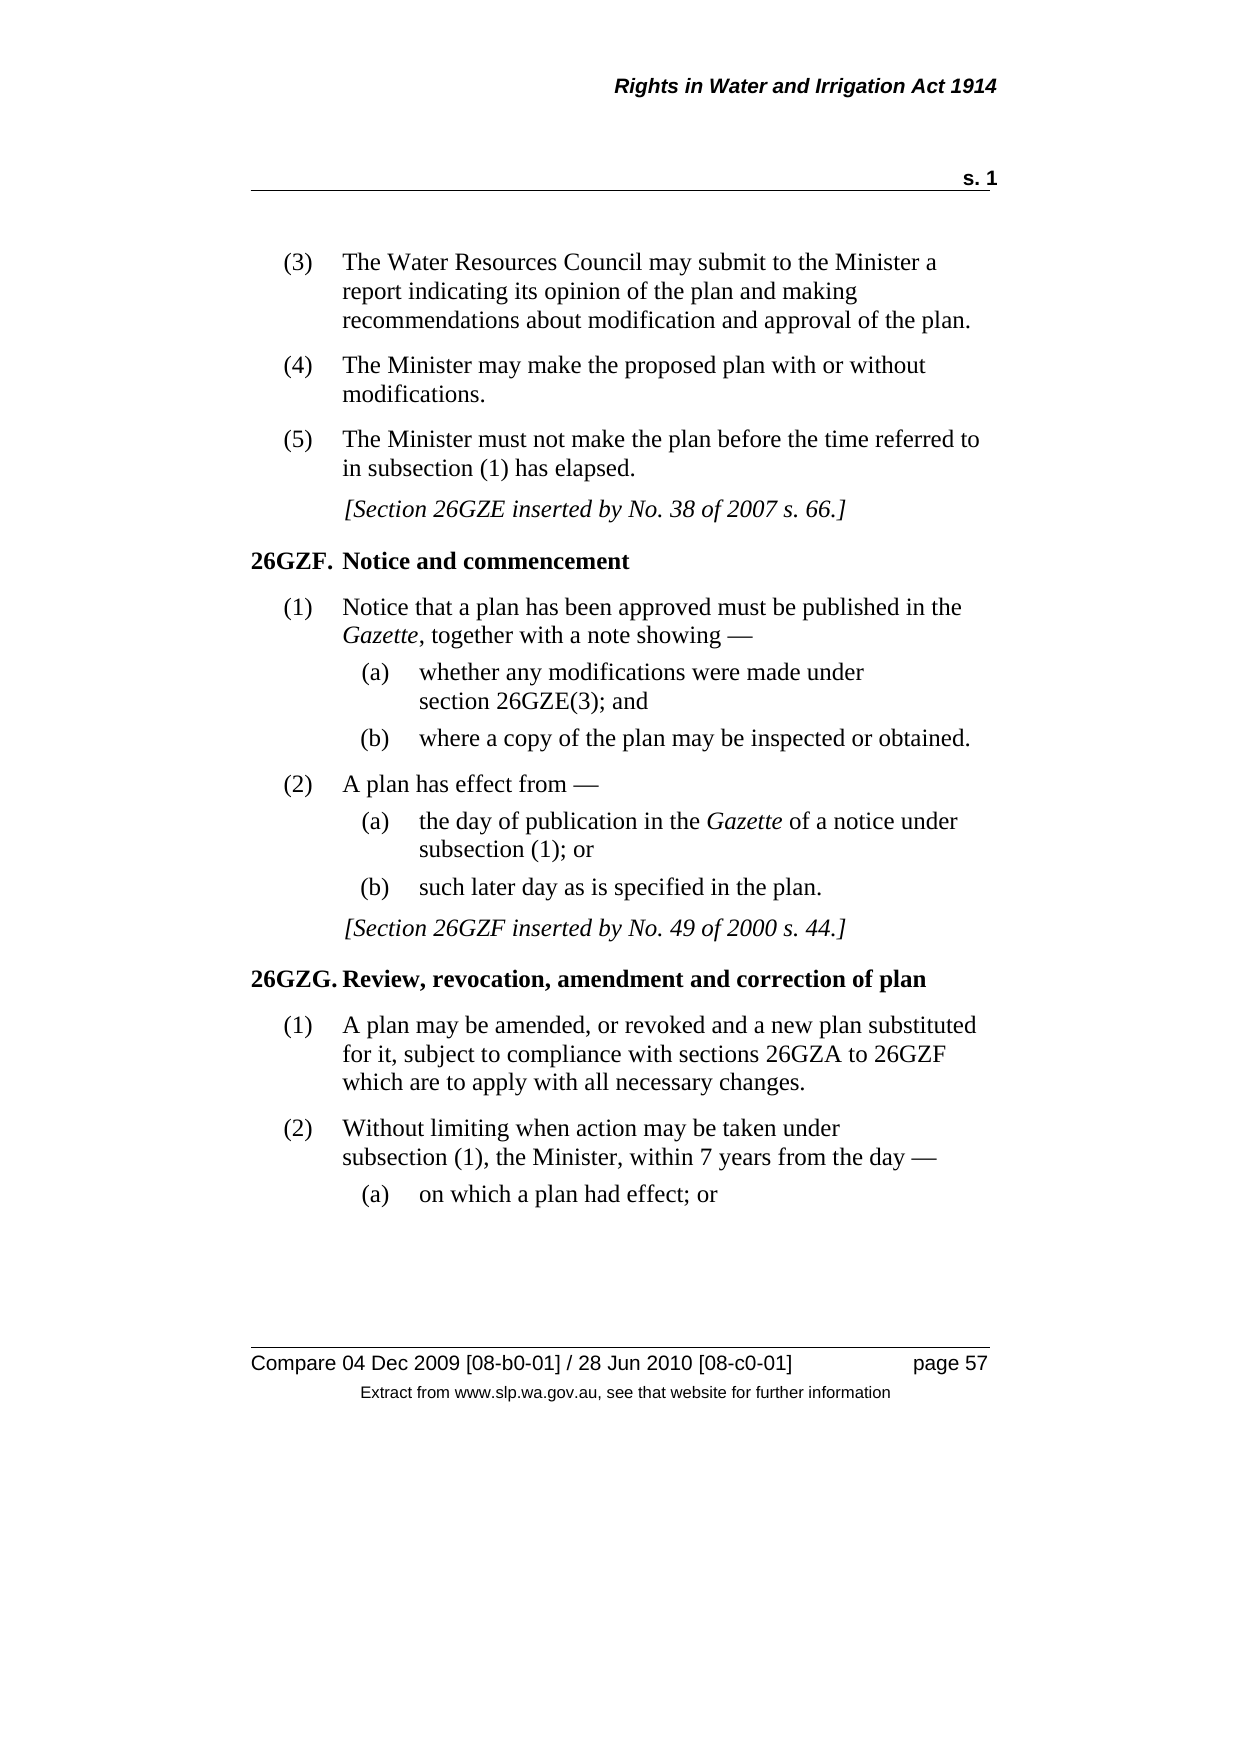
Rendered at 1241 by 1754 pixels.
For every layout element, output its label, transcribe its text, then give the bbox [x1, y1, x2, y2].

text (1) Notice that a plan has been approved must be published in the Gazette, together with a note showing — [251, 592, 990, 649]
text (b) such later day as is specified in the plan. [251, 872, 990, 900]
subtitle 26GZF. Notice and commencement [251, 546, 990, 575]
text (a) whether any modifications were made under section 26GZE(3); and [251, 657, 990, 715]
text (1) A plan may be amended, or revoked and a new plan substituted for it, subject to compliance with sections 26GZA to 26GZF which are to apply with all necessary changes. [251, 1010, 990, 1096]
text (5) The Minister must not make the plan before the time referred to in subsection (1) has elapsed. [251, 424, 990, 482]
text (2) A plan has effect from — [251, 769, 990, 797]
text (a) the day of publication in the Gazette of a notice under subsection (1); or [251, 806, 990, 863]
subtitle 26GZG. Review, revocation, amendment and correction of plan [251, 964, 990, 993]
text (3) The Water Resources Council may submit to the Minister a report indicating its opinion of the plan and making recommendations about modification and approval of the plan. [251, 247, 990, 334]
text [Section 26GZF inserted by No. 49 of 2000 s. 44.] [251, 913, 990, 942]
text (4) The Minister may make the proposed plan with or without modifications. [251, 350, 990, 408]
text (2) Without limiting when action may be taken under subsection (1), the Minister, within 7 years from the day — [251, 1113, 990, 1170]
text (b) where a copy of the plan may be inspected or obtained. [251, 723, 990, 752]
text (a) on which a plan had effect; or [251, 1179, 990, 1207]
text [Section 26GZE inserted by No. 38 of 2007 s. 66.] [251, 494, 990, 523]
